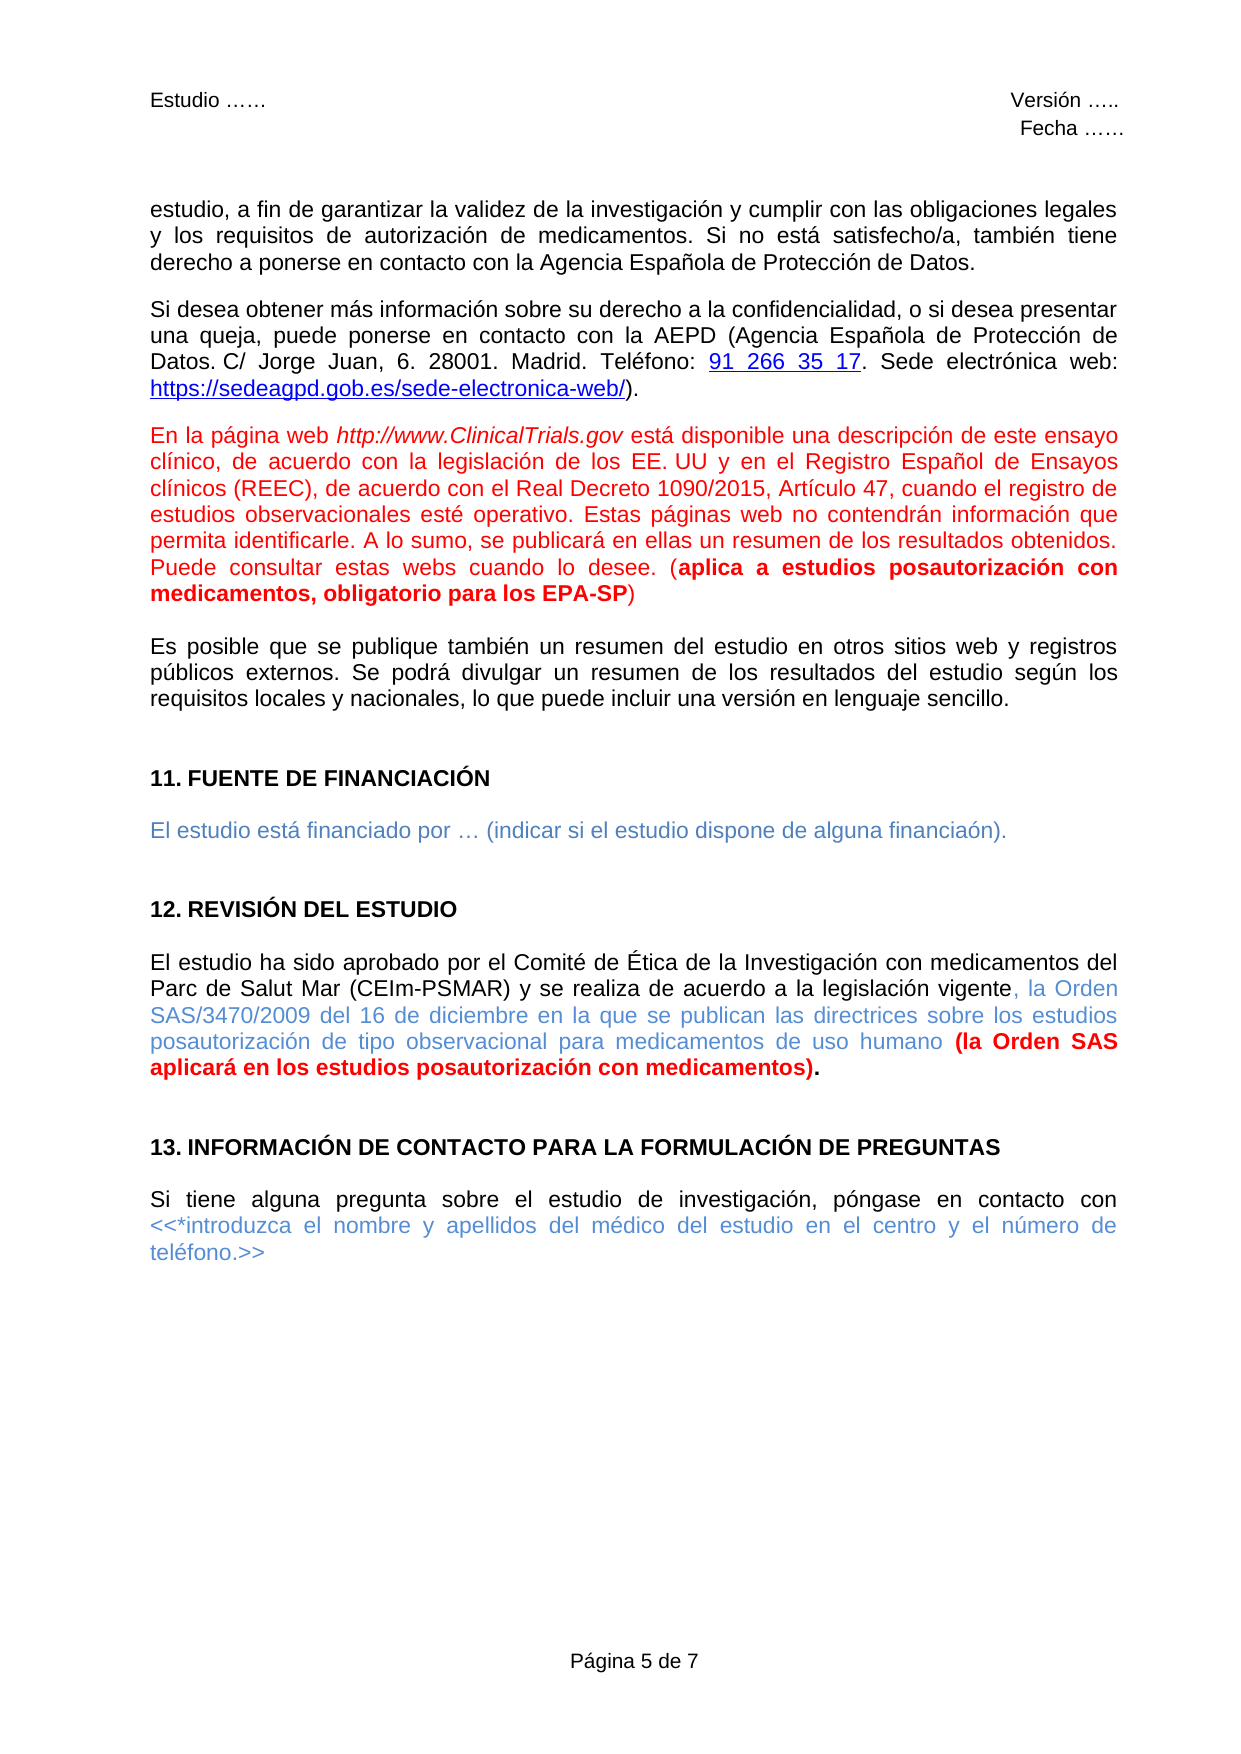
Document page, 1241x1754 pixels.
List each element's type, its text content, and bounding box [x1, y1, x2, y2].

text Si tiene alguna pregunta sobre el estudio de investigación, póngase en contacto con <<*introduzca el nombre y apellidos del médico del estudio en el centro y el número de teléfono.>> [150, 1186, 1118, 1265]
text El estudio está financiado por … (indicar si el estudio dispone de alguna financiaón). [150, 817, 1118, 843]
list REVISIÓN DEL ESTUDIO [150, 896, 1118, 923]
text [150, 196, 1118, 275]
text En la página web http://www.ClinicalTrials.gov está disponible una descripción de este ensayo clínico, de acuerdo con la legislación de los EE. UU y en el Registro Español de Ensayos clínicos (REEC), de acuerdo con el Real Decreto 1090/2015, Artículo 47, cuando el registro de estudios observacionales esté operativo. Estas páginas web no contendrán información que permita identificarle. A lo sumo, se publicará en ellas un resumen de los resultados obtenidos. Puede consultar estas webs cuando lo desee. (aplica a estudios posautorización con medicamentos, obligatorio para los EPA-SP) [150, 422, 1118, 606]
list INFORMACIÓN DE CONTACTO PARA LA FORMULACIÓN DE PREGUNTAS [150, 1133, 1118, 1160]
text Si desea obtener más información sobre su derecho a la confidencialidad, o si desea presentar una queja, puede ponerse en contacto con la AEPD (Agencia Española de Protección de Datos. C/ Jorge Juan, 6. 28001. Madrid. Teléfono: 91 266 35 17. Sede electrónica web: https://sedeagpd.gob.es/sede-electronica-web/). [150, 296, 1118, 401]
text Es posible que se publique también un resumen del estudio en otros sitios web y registros públicos externos. Se podrá divulgar un resumen de los resultados del estudio según los requisitos locales y nacionales, lo que puede incluir una versión en lenguaje sencillo. [150, 633, 1118, 712]
text El estudio ha sido aprobado por el Comité de Ética de la Investigación con medicamentos del Parc de Salut Mar (CEIm-PSMAR) y se realiza de acuerdo a la legislación vigente, la Orden SAS/3470/2009 del 16 de diciembre en la que se publican las directrices sobre los estudios posautorización de tipo observacional para medicamentos de uso humano (la Orden SAS aplicará en los estudios posautorización con medicamentos). [150, 949, 1118, 1081]
list FUENTE DE FINANCIACIÓN [150, 764, 1118, 791]
